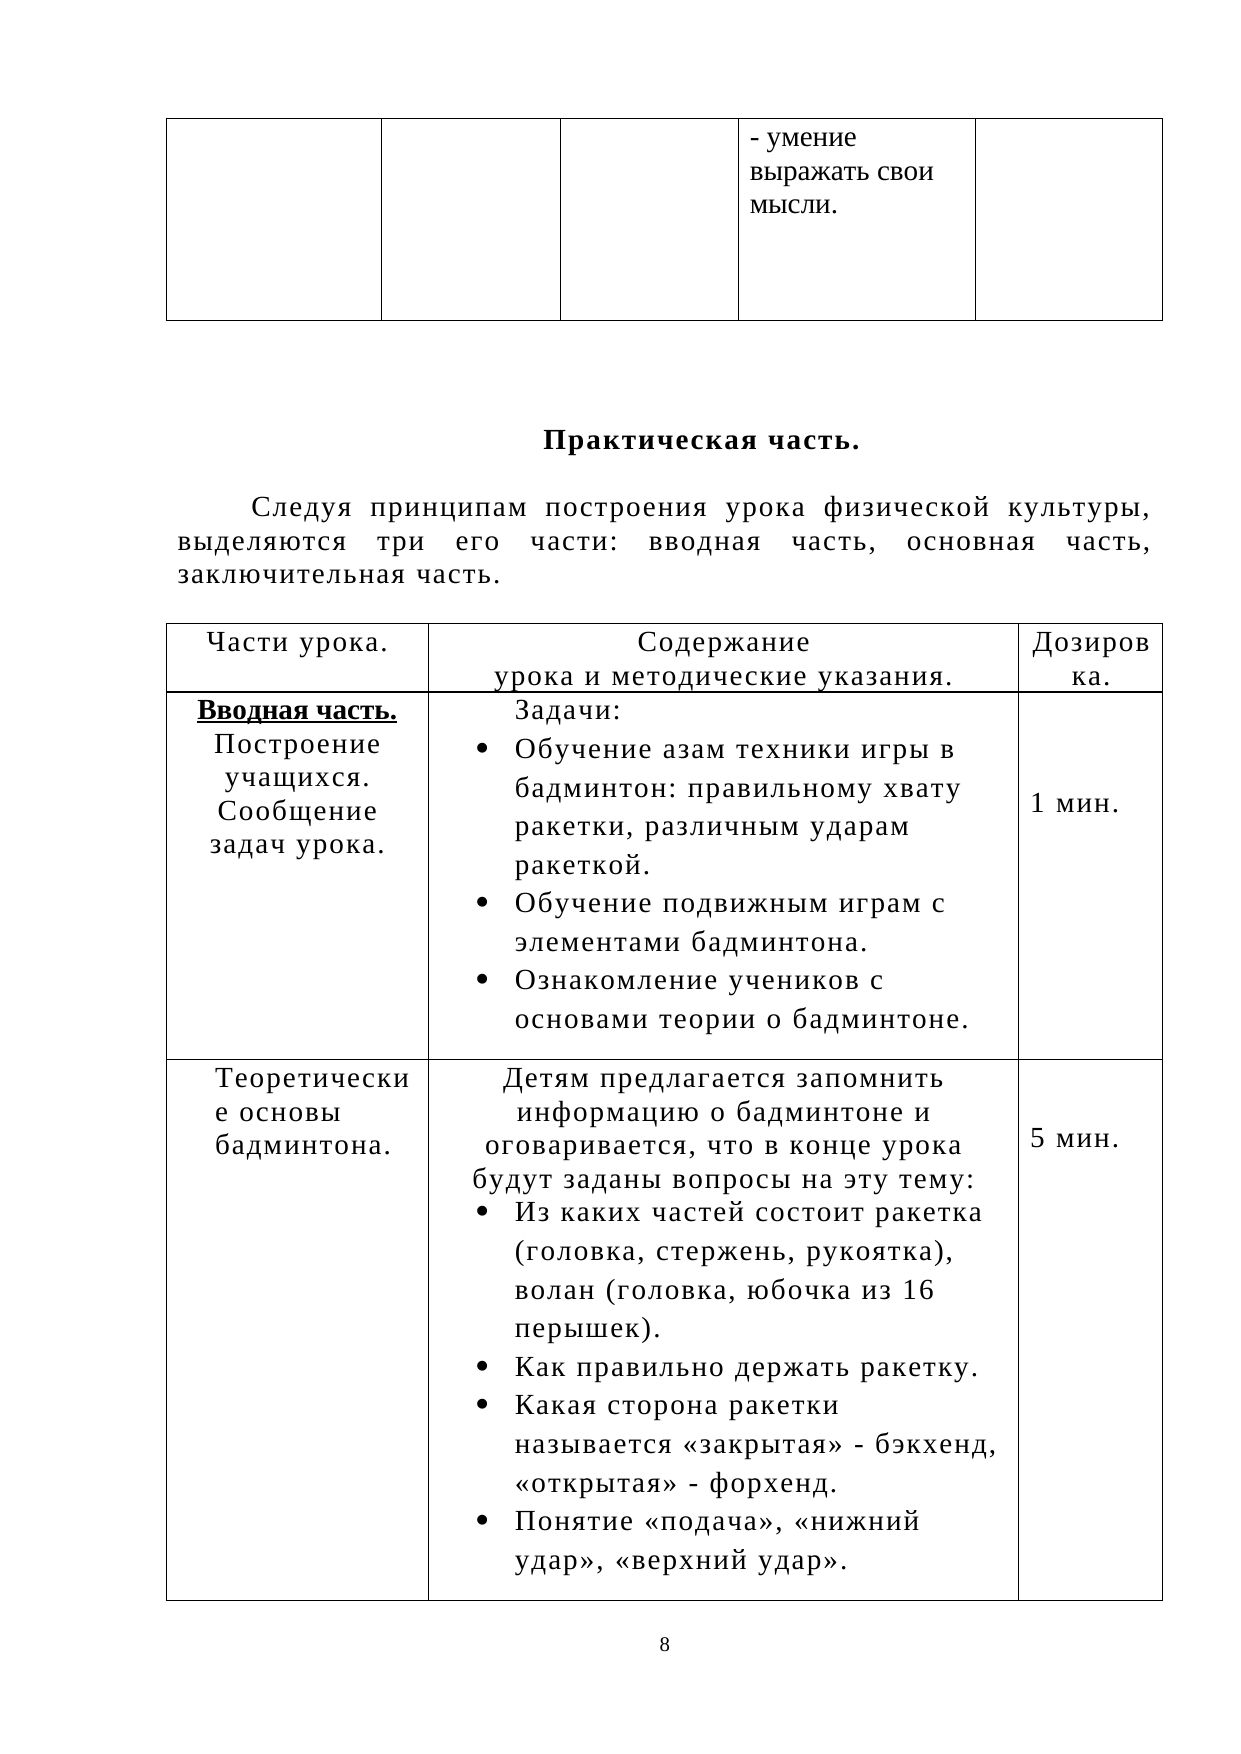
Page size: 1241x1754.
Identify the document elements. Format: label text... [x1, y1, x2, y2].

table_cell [167, 1060, 428, 1600]
table_header Дозировка. [1019, 624, 1162, 691]
table_cell Задачи: Обучение азам техники игры в бадминтон: правильному хвату ракетки, различным ударам ракеткой. Обучение подвижным играм с элементами бадминтона. Ознакомление учеников с основами теории о бадминтоне. [429, 693, 1018, 1059]
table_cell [429, 1060, 1018, 1600]
table_cell 5 мин. [1019, 1060, 1162, 1600]
text Практическая часть. [177, 422, 1152, 456]
table_header Части урока. [167, 624, 428, 691]
table_header Содержание урока и методические указания. [429, 624, 1018, 691]
table_cell 1 мин. [1019, 693, 1162, 1059]
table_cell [739, 119, 975, 320]
table_cell Вводная часть. Построение учащихся. Сообщение задач урока. [167, 693, 428, 1059]
text Следуя принципам построения урока физической культуры, выделяются три его части: вводная часть, основная часть, заключительная часть. [177, 489, 1152, 590]
